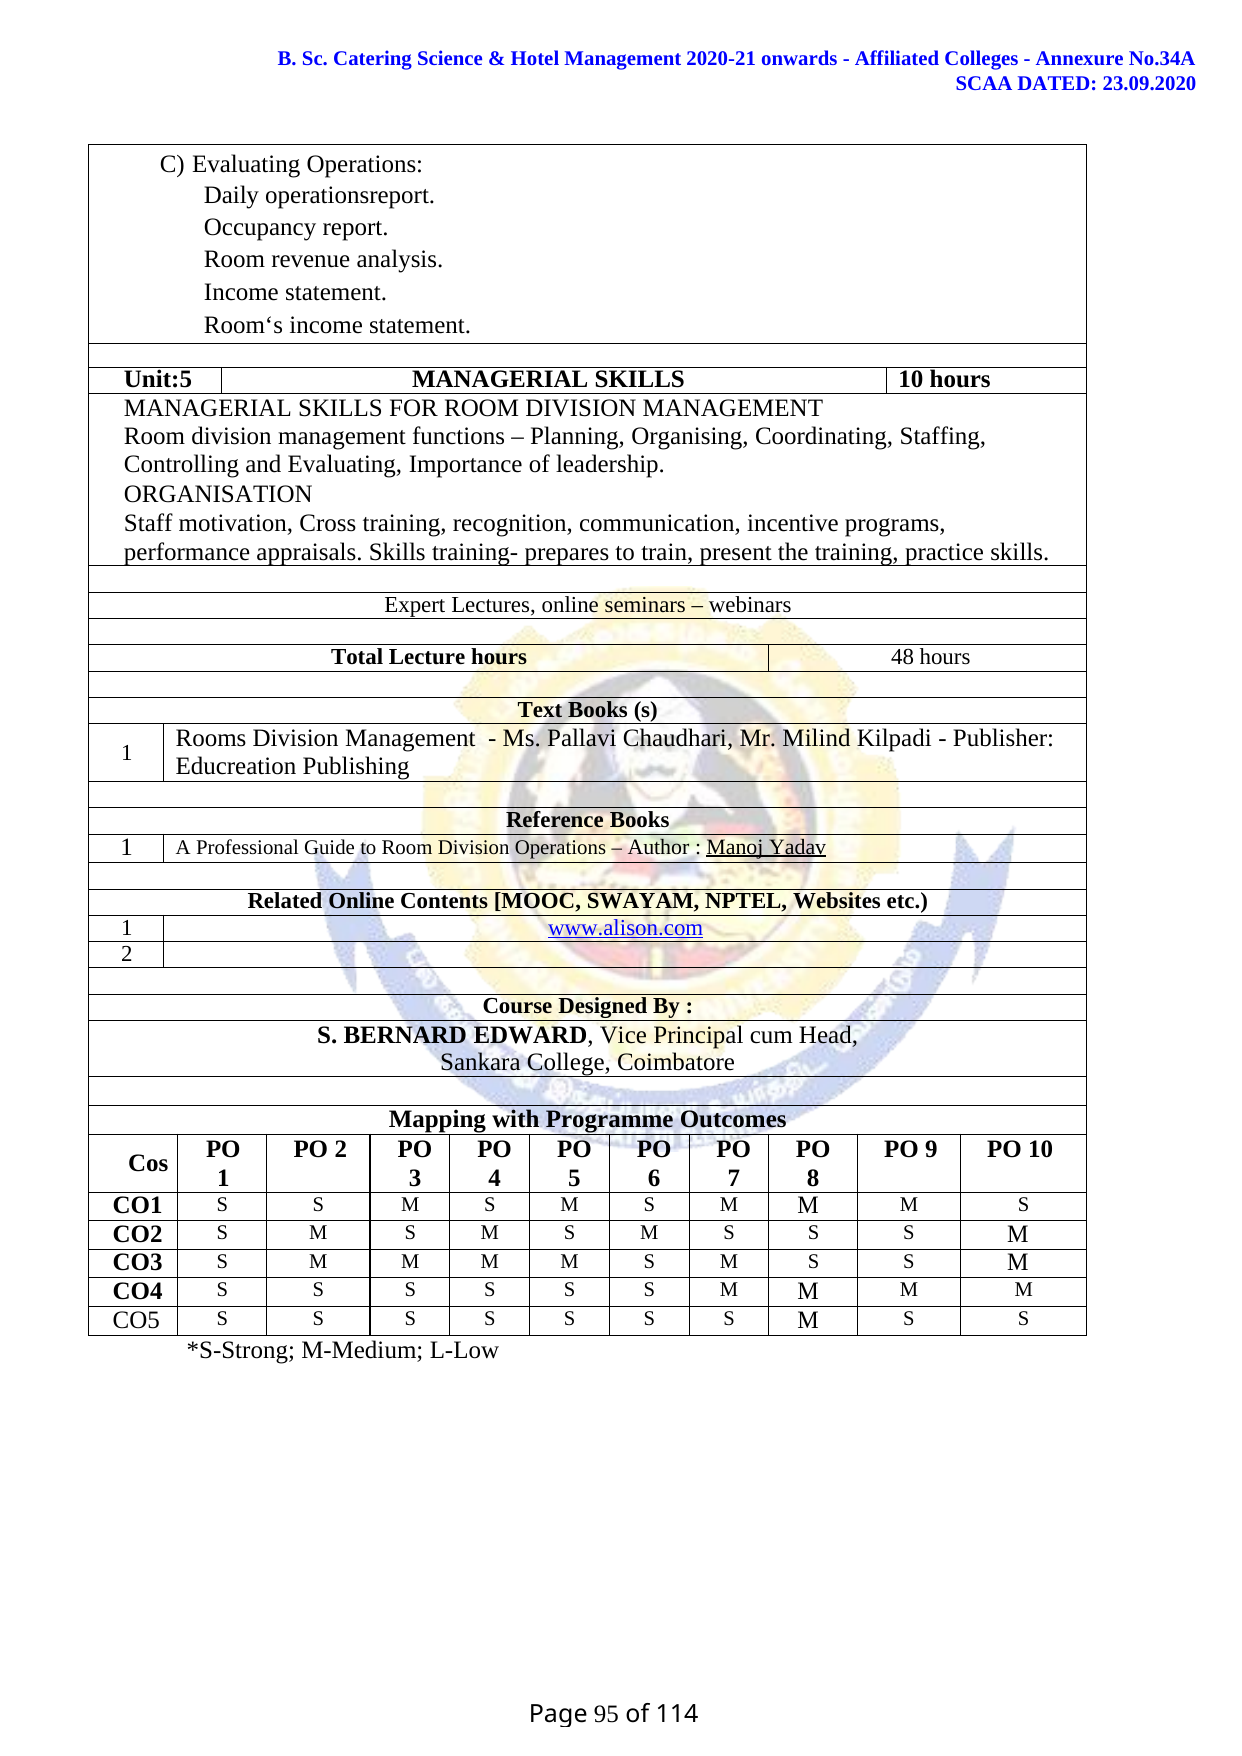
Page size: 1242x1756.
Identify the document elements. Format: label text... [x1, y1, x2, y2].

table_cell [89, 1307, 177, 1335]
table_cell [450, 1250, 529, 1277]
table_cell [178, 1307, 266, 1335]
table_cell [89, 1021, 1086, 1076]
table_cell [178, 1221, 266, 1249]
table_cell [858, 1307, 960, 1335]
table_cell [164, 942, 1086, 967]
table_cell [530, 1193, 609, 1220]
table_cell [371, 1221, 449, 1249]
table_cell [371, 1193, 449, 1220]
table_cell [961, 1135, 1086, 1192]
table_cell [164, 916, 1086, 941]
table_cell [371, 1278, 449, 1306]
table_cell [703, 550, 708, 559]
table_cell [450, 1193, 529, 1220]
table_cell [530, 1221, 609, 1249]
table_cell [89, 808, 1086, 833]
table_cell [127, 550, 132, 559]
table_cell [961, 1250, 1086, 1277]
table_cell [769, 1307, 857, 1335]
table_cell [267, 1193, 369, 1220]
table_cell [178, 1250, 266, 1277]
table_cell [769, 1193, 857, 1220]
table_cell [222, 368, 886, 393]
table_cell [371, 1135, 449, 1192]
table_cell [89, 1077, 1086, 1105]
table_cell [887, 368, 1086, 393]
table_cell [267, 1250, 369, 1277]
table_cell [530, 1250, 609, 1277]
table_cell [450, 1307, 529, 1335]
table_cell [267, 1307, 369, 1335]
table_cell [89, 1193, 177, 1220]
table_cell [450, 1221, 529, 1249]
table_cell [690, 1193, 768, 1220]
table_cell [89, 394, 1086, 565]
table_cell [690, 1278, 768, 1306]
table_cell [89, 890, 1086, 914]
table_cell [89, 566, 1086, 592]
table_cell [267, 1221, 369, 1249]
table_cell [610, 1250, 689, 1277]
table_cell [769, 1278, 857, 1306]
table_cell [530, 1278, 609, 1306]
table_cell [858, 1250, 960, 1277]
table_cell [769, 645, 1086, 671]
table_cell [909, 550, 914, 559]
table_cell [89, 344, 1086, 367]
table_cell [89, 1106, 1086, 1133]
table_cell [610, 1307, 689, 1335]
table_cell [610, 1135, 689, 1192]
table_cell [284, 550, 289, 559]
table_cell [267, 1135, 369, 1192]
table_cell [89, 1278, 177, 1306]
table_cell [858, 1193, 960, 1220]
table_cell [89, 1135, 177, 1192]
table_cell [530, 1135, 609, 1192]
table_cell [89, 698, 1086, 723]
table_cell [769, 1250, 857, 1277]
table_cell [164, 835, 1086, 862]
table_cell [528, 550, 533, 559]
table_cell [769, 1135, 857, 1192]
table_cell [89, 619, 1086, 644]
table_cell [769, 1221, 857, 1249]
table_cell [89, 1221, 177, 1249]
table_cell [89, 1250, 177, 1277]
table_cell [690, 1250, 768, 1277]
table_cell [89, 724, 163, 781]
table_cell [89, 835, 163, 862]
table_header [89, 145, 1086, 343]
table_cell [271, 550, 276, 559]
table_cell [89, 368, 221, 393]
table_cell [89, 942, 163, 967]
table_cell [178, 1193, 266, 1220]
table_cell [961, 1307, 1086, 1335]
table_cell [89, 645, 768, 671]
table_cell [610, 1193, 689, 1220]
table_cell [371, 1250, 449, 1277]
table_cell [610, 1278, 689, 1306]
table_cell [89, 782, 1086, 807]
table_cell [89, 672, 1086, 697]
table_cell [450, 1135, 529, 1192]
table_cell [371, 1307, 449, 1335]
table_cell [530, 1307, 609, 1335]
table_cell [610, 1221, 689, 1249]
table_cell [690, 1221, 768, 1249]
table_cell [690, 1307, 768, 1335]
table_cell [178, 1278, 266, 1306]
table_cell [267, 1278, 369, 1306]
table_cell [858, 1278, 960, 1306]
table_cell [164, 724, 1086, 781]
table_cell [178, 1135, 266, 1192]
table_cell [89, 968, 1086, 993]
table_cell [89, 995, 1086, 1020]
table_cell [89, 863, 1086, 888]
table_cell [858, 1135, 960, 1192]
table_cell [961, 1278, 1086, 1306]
text *S-Strong; M-Medium; L-Low [186, 1336, 1187, 1364]
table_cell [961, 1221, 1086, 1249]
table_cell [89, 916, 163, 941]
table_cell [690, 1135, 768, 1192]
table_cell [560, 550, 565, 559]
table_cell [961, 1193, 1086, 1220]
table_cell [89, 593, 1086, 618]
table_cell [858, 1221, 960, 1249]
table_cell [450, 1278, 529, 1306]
